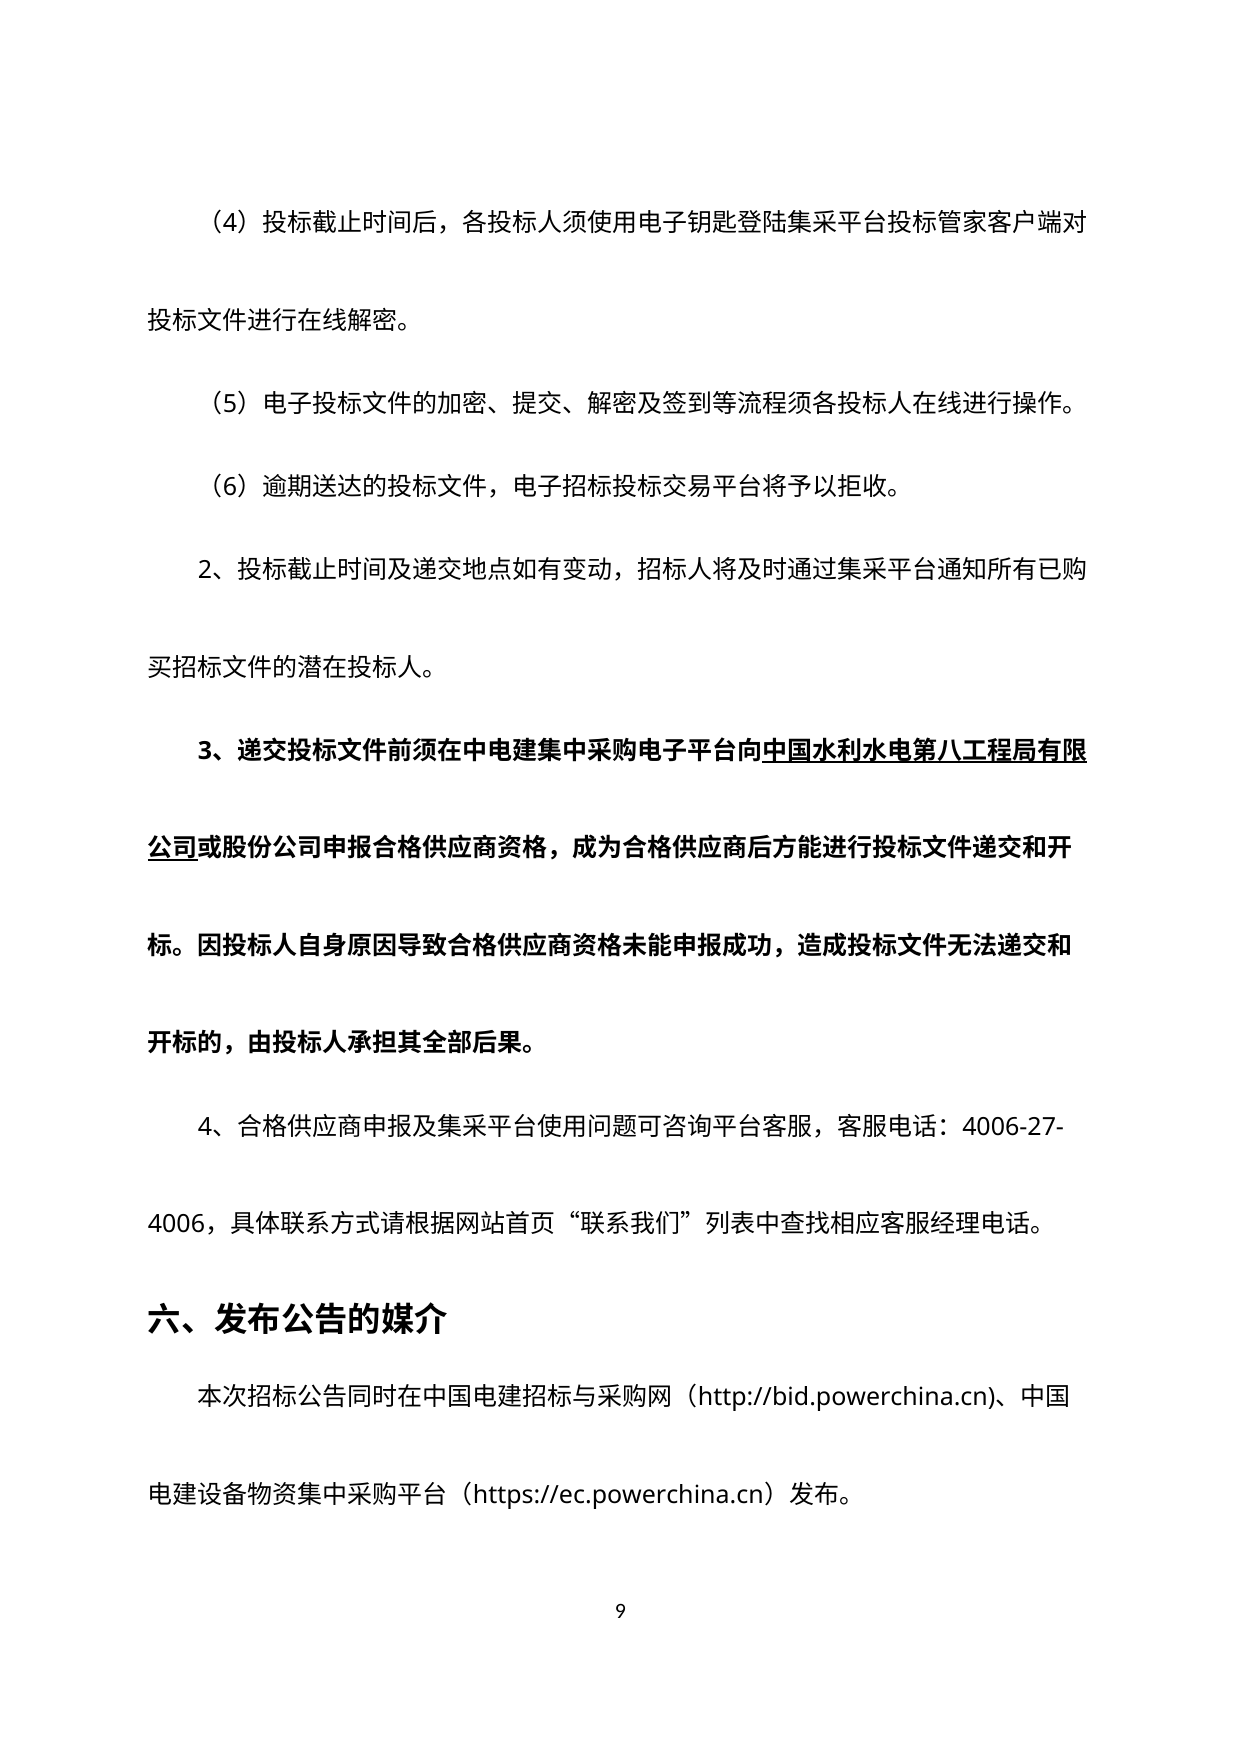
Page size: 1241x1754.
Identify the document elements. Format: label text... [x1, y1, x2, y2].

text 3、递交投标文件前须在中电建集中采购电子平台向中国水利水电第八工程局有限公司或股份公司申报合格供应商资格，成为合格供应商后方能进行投标文件递交和开标。因投标人自身原因导致合格供应商资格未能申报成功，造成投标文件无法递交和开标的，由投标人承担其全部后果。 [148, 716, 1092, 1073]
text 4、合格供应商申报及集采平台使用问题可咨询平台客服，客服电话：4006-27-4006，具体联系方式请根据网站首页“联系我们”列表中查找相应客服经理电话。 [148, 1092, 1092, 1254]
text 六、发布公告的媒介 [148, 1285, 1092, 1350]
text 2、投标截止时间及递交地点如有变动，招标人将及时通过集采平台通知所有已购买招标文件的潜在投标人。 [148, 535, 1092, 698]
text （4）投标截止时间后，各投标人须使用电子钥匙登陆集采平台投标管家客户端对投标文件进行在线解密。 [148, 188, 1092, 351]
text （5）电子投标文件的加密、提交、解密及签到等流程须各投标人在线进行操作。 [148, 369, 1092, 434]
text 本次招标公告同时在中国电建招标与采购网（http://bid.powerchina.cn)、中国电建设备物资集中采购平台（https://ec.powerchina.cn）发布。 [148, 1362, 1092, 1525]
text （6）逾期送达的投标文件，电子招标投标交易平台将予以拒收。 [148, 452, 1092, 517]
